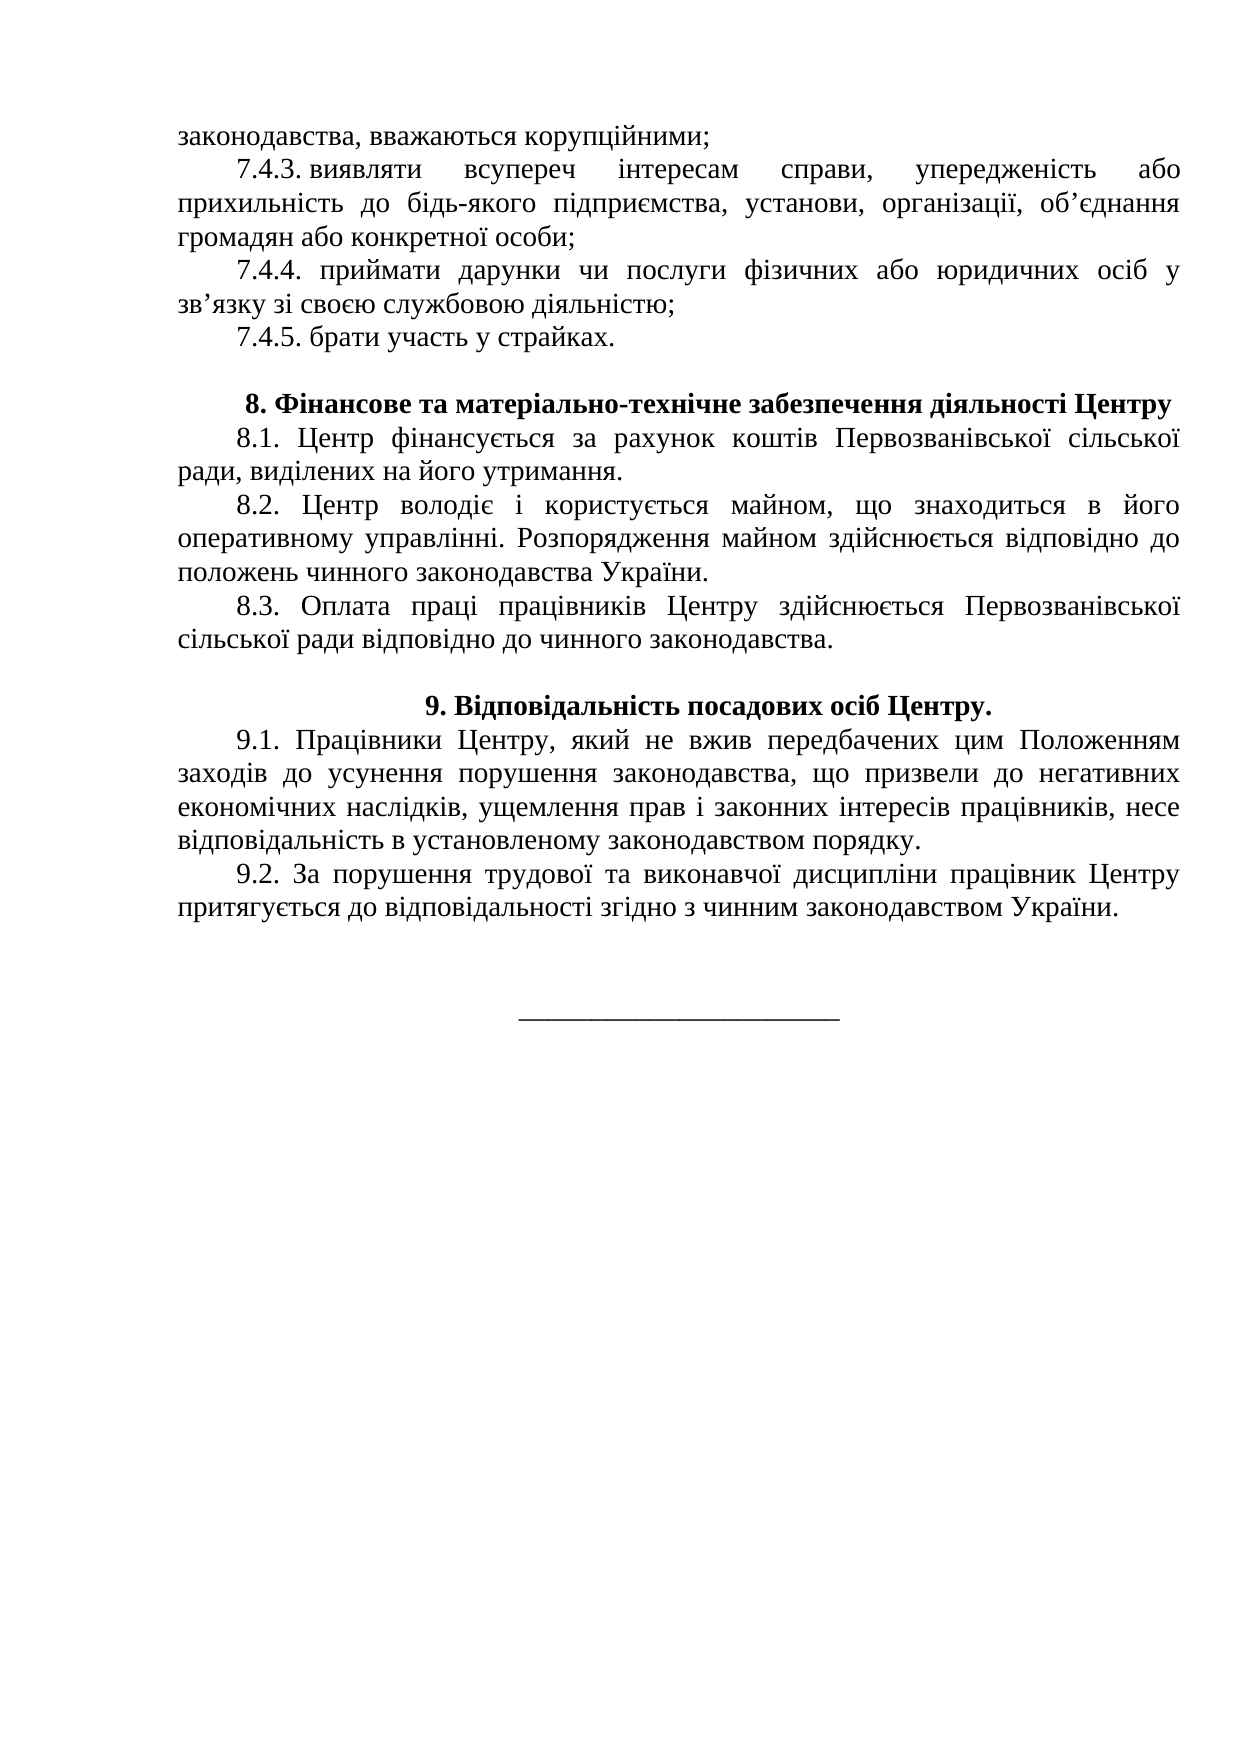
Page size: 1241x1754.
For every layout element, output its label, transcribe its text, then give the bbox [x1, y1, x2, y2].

text ______________________ [177, 990, 1181, 1024]
text 9.1. Працівники Центру, який не вжив передбачених цим Положенням заходів до усунення порушення законодавства, що призвели до негативних економічних наслідків, ущемлення прав і законних інтересів працівників, несе відповідальність в установленому законодавством порядку. [177, 722, 1181, 856]
text 8.1. Центр фінансується за рахунок коштів Первозванівської сільської ради, виділених на його утримання. [177, 420, 1181, 487]
text 7.4.3. виявляти всупереч інтересам справи, упередженість або прихильність до бідь-якого підприємства, установи, організації, об’єднання громадян або конкретної особи; [177, 152, 1181, 252]
text 7.4.5. брати участь у страйках. [177, 319, 1181, 353]
text 9.2. За порушення трудової та виконавчої дисципліни працівник Центру притягується до відповідальності згідно з чинним законодавством України. [177, 856, 1181, 923]
text 8.3. Оплата праці працівників Центру здійснюється Первозванівської сільської ради відповідно до чинного законодавства. [177, 588, 1181, 655]
text 7.4.4. приймати дарунки чи послуги фізичних або юридичних осіб у зв’язку зі своєю службовою діяльністю; [177, 252, 1181, 319]
text 8.2. Центр володіє і користується майном, що знаходиться в його оперативному управлінні. Розпорядження майном здійснюється відповідно до положень чинного законодавства України. [177, 487, 1181, 588]
text 8. Фінансове та матеріально-технічне забезпечення діяльності Центру [177, 386, 1181, 420]
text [177, 118, 1181, 152]
text 9. Відповідальність посадових осіб Центру. [177, 688, 1181, 722]
